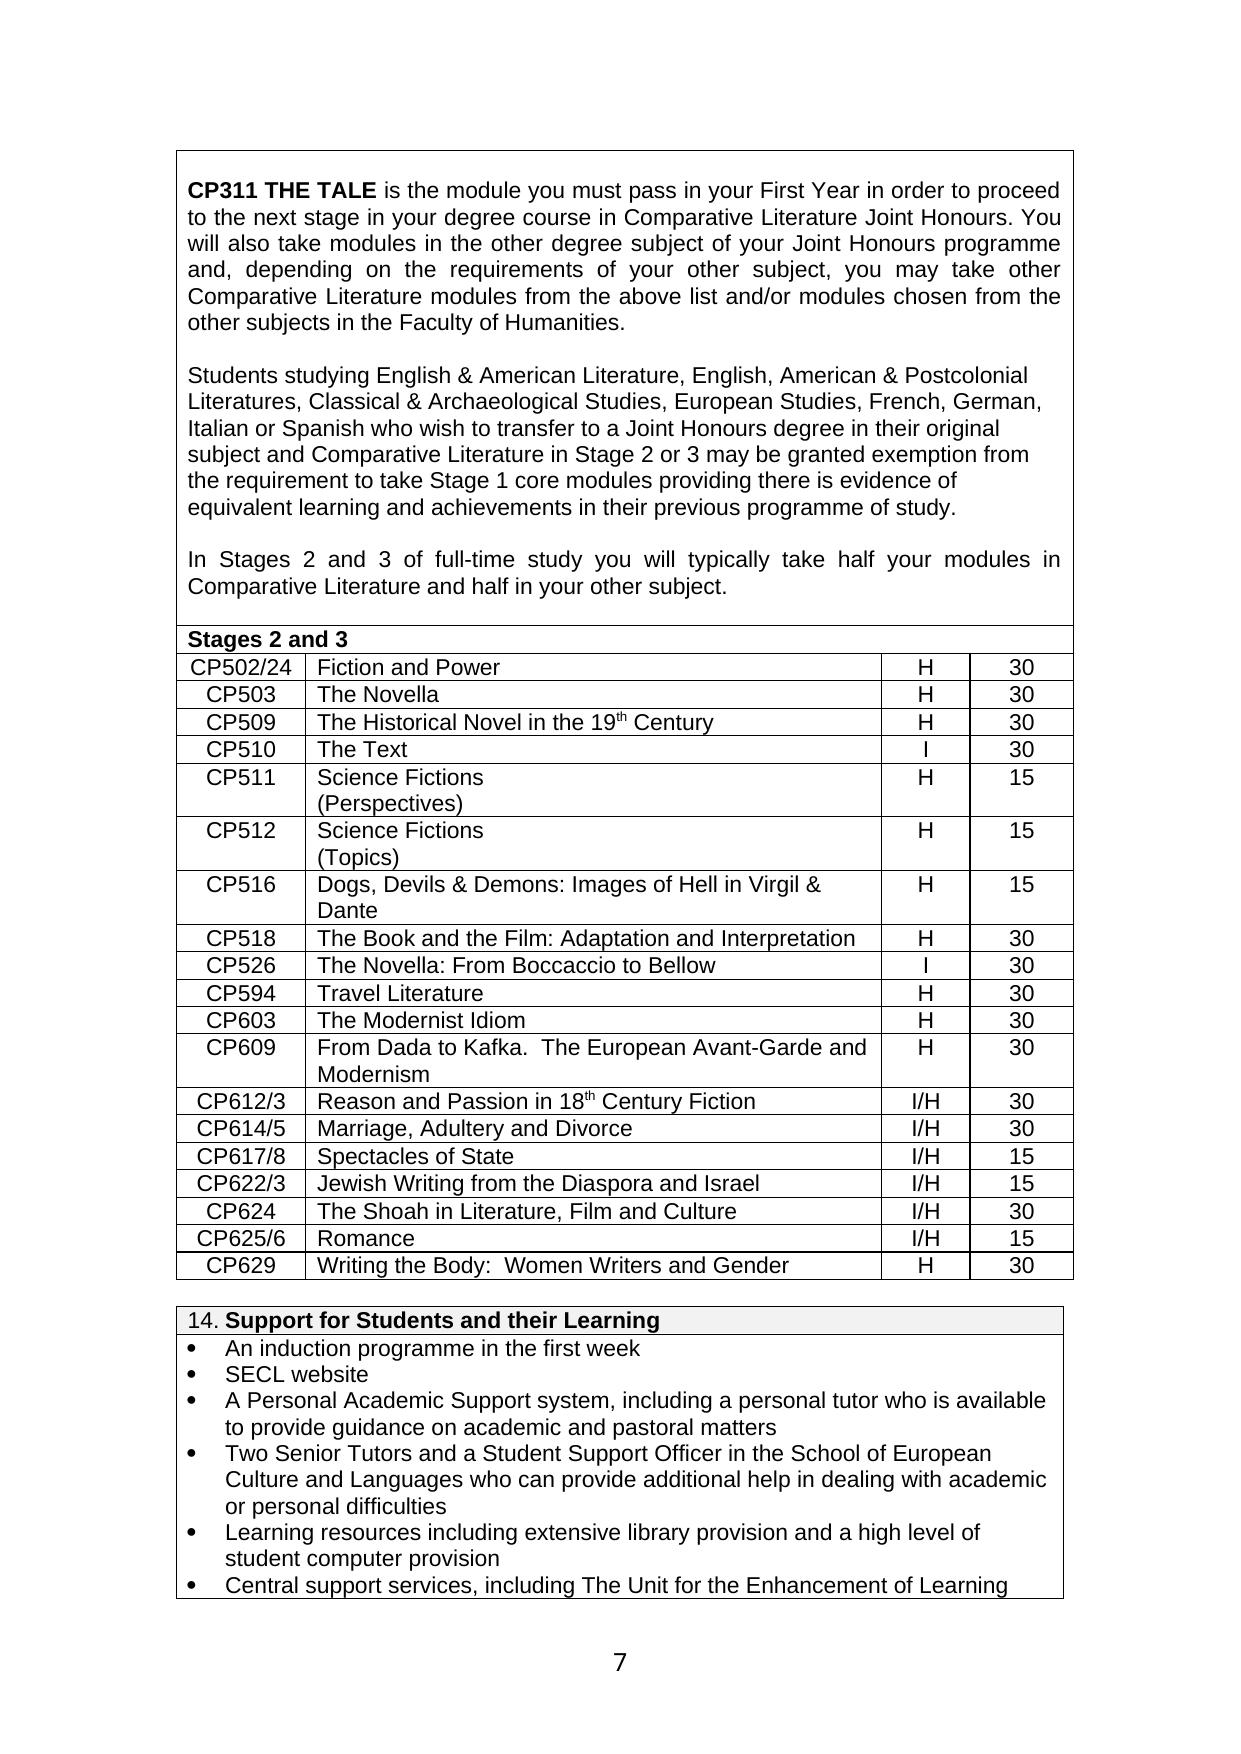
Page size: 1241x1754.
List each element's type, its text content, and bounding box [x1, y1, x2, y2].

table_header Support for Students and their Learning [177, 1307, 1063, 1333]
table_cell 30 [971, 980, 1073, 1006]
table_cell CP526 [177, 952, 305, 978]
table_cell 30 [971, 1034, 1073, 1087]
table_cell CP509 [177, 709, 305, 735]
table_cell Marriage, Adultery and Divorce [306, 1115, 881, 1142]
table_cell Writing the Body: Women Writers and Gender [306, 1253, 881, 1279]
table_cell The Historical Novel in the 19th Century [306, 709, 881, 735]
table_cell 30 [971, 1088, 1073, 1114]
table_cell Dogs, Devils & Demons: Images of Hell in Virgil & Dante [306, 871, 881, 924]
table_cell CP629 [177, 1253, 305, 1279]
table_cell CP622/3 [177, 1170, 305, 1197]
table_cell CP512 [177, 817, 305, 870]
table_cell Science Fictions (Perspectives) [306, 764, 881, 816]
table_cell I [882, 952, 969, 978]
table_cell CP511 [177, 764, 305, 816]
table_cell 30 [971, 654, 1073, 680]
table_cell H [882, 709, 969, 735]
table_cell CP311 THE TALE is the module you must pass in your First Year in order to proceed to the next stage in your degree course in Comparative Literature Joint Honours. You will also take modules in the other degree subject of your Joint Honours programme and, depending on the requirements of your other subject, you may take other Comparative Literature modules from the above list and/or modules chosen from the other subjects in the Faculty of Humanities. In Stages 2 and 3 of full-time study you will typically take half your modules in Comparative Literature and half in your other subject. [177, 151, 1073, 625]
table_cell H [882, 764, 969, 816]
table_cell Stages 2 and 3 [177, 626, 1073, 653]
table_cell 30 [971, 952, 1073, 978]
table_cell H [882, 1007, 969, 1033]
table_cell Romance [306, 1225, 881, 1251]
table_cell 30 [971, 709, 1073, 735]
table_cell CP516 [177, 871, 305, 924]
table_cell H [882, 1034, 969, 1087]
table_cell I/H [882, 1115, 969, 1142]
table_cell 30 [971, 1115, 1073, 1142]
table_cell CP502/24 [177, 654, 305, 680]
table_cell H [882, 925, 969, 951]
table_cell Jewish Writing from the Diaspora and [306, 1170, 881, 1197]
table_cell Science Fictions (Topics) [306, 817, 881, 870]
table_cell The Book and the Film: Adaptation and Interpretation [306, 925, 881, 951]
table_cell I/H [882, 1170, 969, 1197]
table_cell The Novella: From Boccaccio to Bellow [306, 952, 881, 978]
table_cell H [882, 1253, 969, 1279]
table_cell 30 [971, 925, 1073, 951]
table_cell Travel Literature [306, 980, 881, 1006]
table_cell CP625/6 [177, 1225, 305, 1251]
table_cell 30 [971, 1253, 1073, 1279]
table_cell CP614/5 [177, 1115, 305, 1142]
table_cell I/H [882, 1143, 969, 1169]
table_cell I/H [882, 1088, 969, 1114]
table_cell H [882, 817, 969, 870]
table_cell CP594 [177, 980, 305, 1006]
table_cell CP603 [177, 1007, 305, 1033]
table_cell Spectacles of State [306, 1143, 881, 1169]
table_cell CP609 [177, 1034, 305, 1087]
table_cell 30 [971, 736, 1073, 762]
table_cell I/H [882, 1225, 969, 1251]
table_cell CP617/8 [177, 1143, 305, 1169]
table_cell I [882, 736, 969, 762]
table_cell H [882, 681, 969, 708]
table_cell 15 [971, 1225, 1073, 1251]
table_cell CP510 [177, 736, 305, 762]
table_cell The Text [306, 736, 881, 762]
table_cell 15 [971, 871, 1073, 924]
table_cell H [882, 654, 969, 680]
table_cell CP612/3 [177, 1088, 305, 1114]
table_cell The Modernist Idiom [306, 1007, 881, 1033]
table_cell 30 [971, 1007, 1073, 1033]
table_cell CP624 [177, 1198, 305, 1224]
table_cell Fiction and Power [306, 654, 881, 680]
table_cell H [882, 871, 969, 924]
table_cell 30 [971, 681, 1073, 708]
table_cell The Novella [306, 681, 881, 708]
table_cell I/H [882, 1198, 969, 1224]
table_cell 15 [971, 817, 1073, 870]
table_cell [177, 1335, 1063, 1598]
table_cell From Dada to Kafka. The European Avant-Garde and Modernism [306, 1034, 881, 1087]
table_cell 15 [971, 1170, 1073, 1197]
table_cell 30 [971, 1198, 1073, 1224]
table_cell H [882, 980, 969, 1006]
table_cell Reason and Passion in 18th Century Fiction [306, 1088, 881, 1114]
table_cell 15 [971, 764, 1073, 816]
table_cell CP518 [177, 925, 305, 951]
table_cell 15 [971, 1143, 1073, 1169]
table_cell CP503 [177, 681, 305, 708]
table_cell The Shoah in Literature, Film and Culture [306, 1198, 881, 1224]
